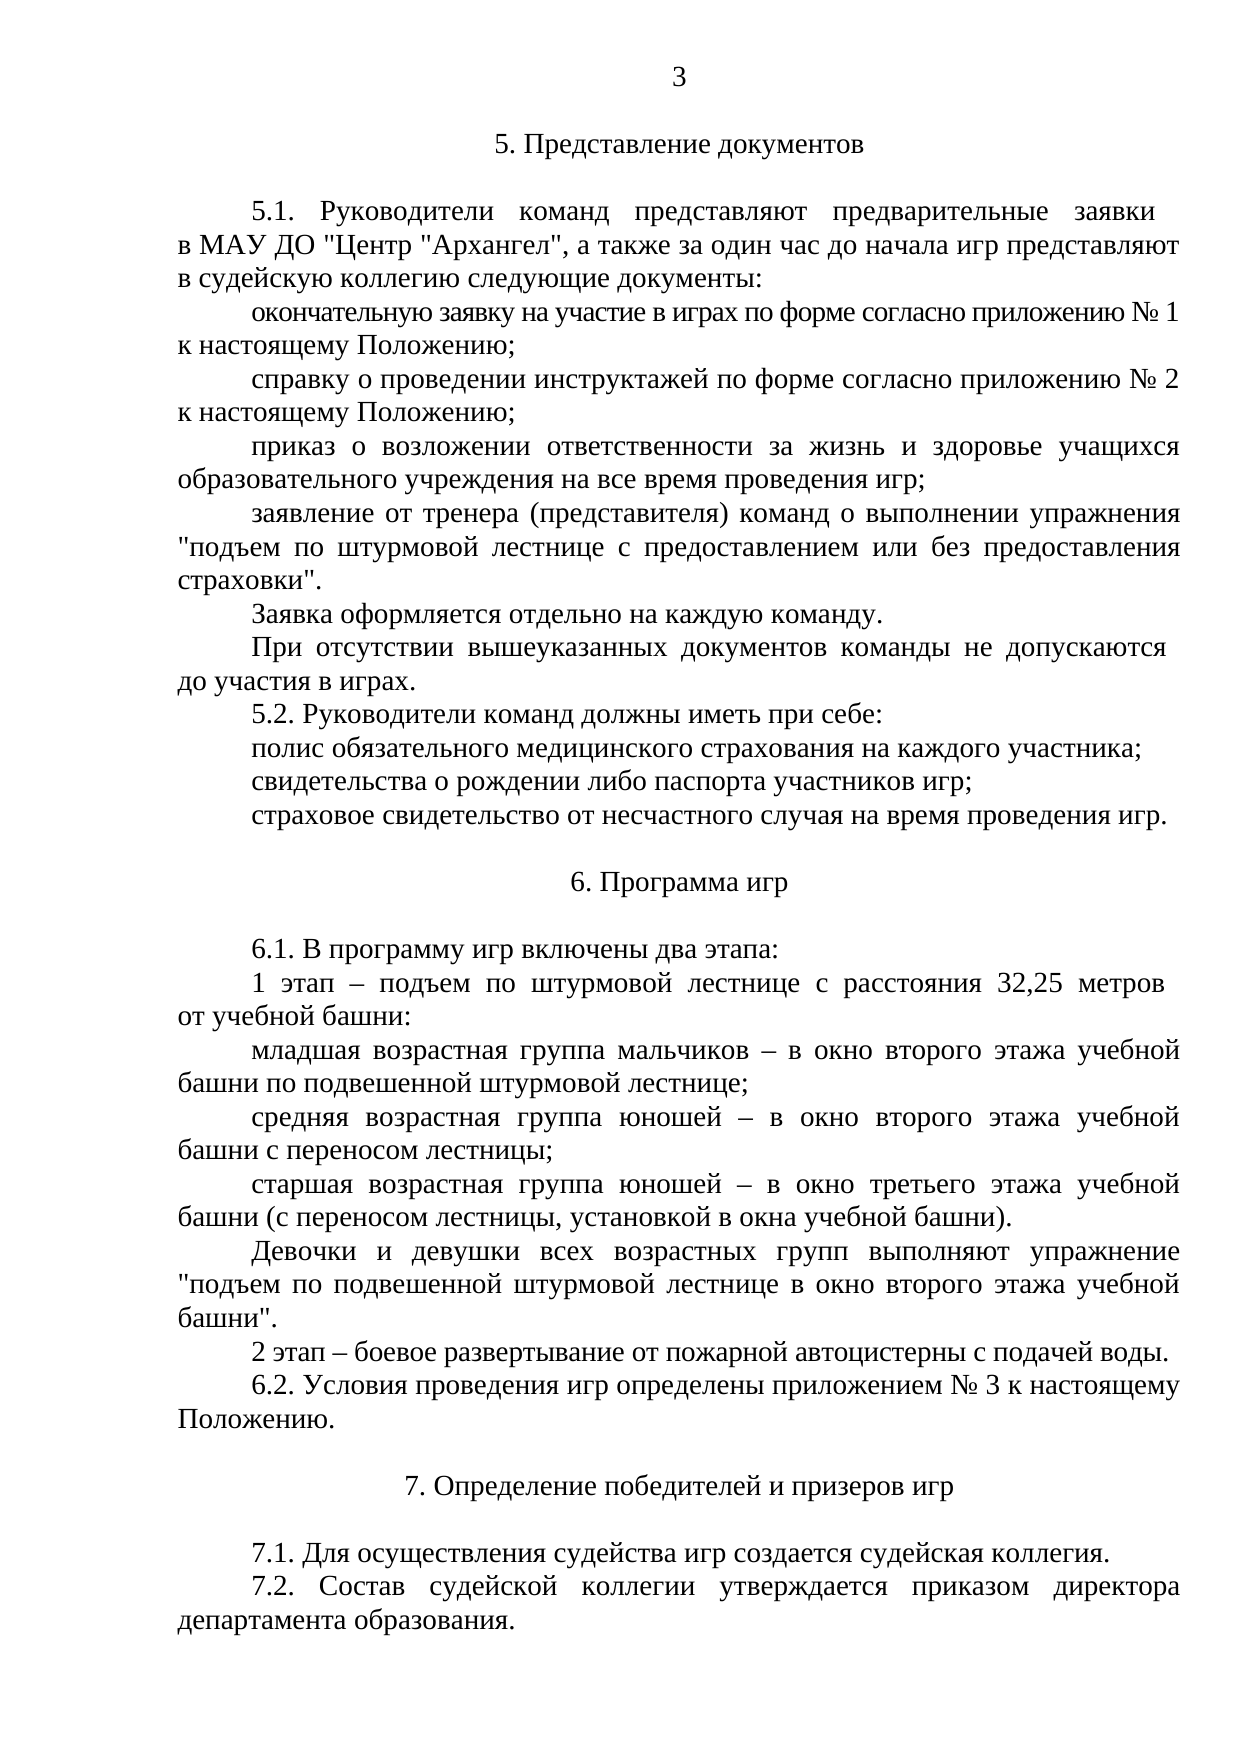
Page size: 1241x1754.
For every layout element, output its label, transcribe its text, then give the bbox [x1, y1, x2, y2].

text 2 этап – боевое развертывание от пожарной автоцистерны с подачей воды. [177, 1334, 1181, 1367]
text 1 этап – подъем по штурмовой лестнице с расстояния от учебной башни: [177, 965, 1181, 1032]
text полис обязательного медицинского страхования на каждого участника; [177, 730, 1181, 763]
list 7. Определение победителей и призеров игр [177, 1468, 1181, 1501]
text заявление от тренера (представителя) команд о выполнении упражнения "подъем по штурмовой лестнице с предоставлением или без предоставления страховки". [177, 495, 1181, 596]
text страховое свидетельство от несчастного случая на время проведения игр. [177, 797, 1181, 831]
text справку о проведении инструктажей по форме согласно приложению № 2 к настоящему Положению; [177, 361, 1181, 428]
text При отсутствии вышеуказанных документов команды не допускаются до участия в играх. [177, 629, 1181, 696]
text Девочки и девушки всех возрастных групп выполняют упражнение "подъем по подвешенной штурмовой лестнице в окно второго этажа учебной башни". [177, 1233, 1181, 1334]
text средняя возрастная группа юношей – в окно второго этажа учебной башни с переносом лестницы; [177, 1099, 1181, 1166]
text старшая возрастная группа юношей – в окно третьего этажа учебной башни (с переносом лестницы, установкой в окна учебной башни). [177, 1166, 1181, 1233]
text 6.2. Условия проведения игр определены приложением № 3 к настоящему Положению. [177, 1367, 1181, 1434]
text 5.2. Руководители команд должны иметь при себе: [177, 696, 1181, 730]
text 5.1. Руководители команд представляют предварительные заявки в МАУ ДО "Центр "Архангел", а также за один час до начала игр представляют в судейскую коллегию следующие документы: [177, 193, 1181, 294]
text 6.1. В программу игр включены два этапа: [177, 931, 1181, 965]
text приказ о возложении ответственности за жизнь и здоровье учащихся образовательного учреждения на все время проведения игр; [177, 428, 1181, 495]
text 6. Программа игр [177, 864, 1181, 898]
text 7.1. Для осуществления судейства игр создается судейская коллегия. [177, 1535, 1181, 1568]
text Заявка оформляется отдельно на каждую команду. [177, 596, 1181, 629]
text окончательную заявку на участие в играх по форме согласно приложению № 1 к настоящему Положению; [177, 294, 1181, 361]
text 5. Представление документов [177, 126, 1181, 160]
text 7.2. Состав судейской коллегии утверждается приказом директора департамента образования. [177, 1568, 1181, 1636]
text младшая возрастная группа мальчиков – в окно второго этажа учебной башни по подвешенной штурмовой лестнице; [177, 1032, 1181, 1099]
text свидетельства о рождении либо паспорта участников игр; [177, 763, 1181, 797]
